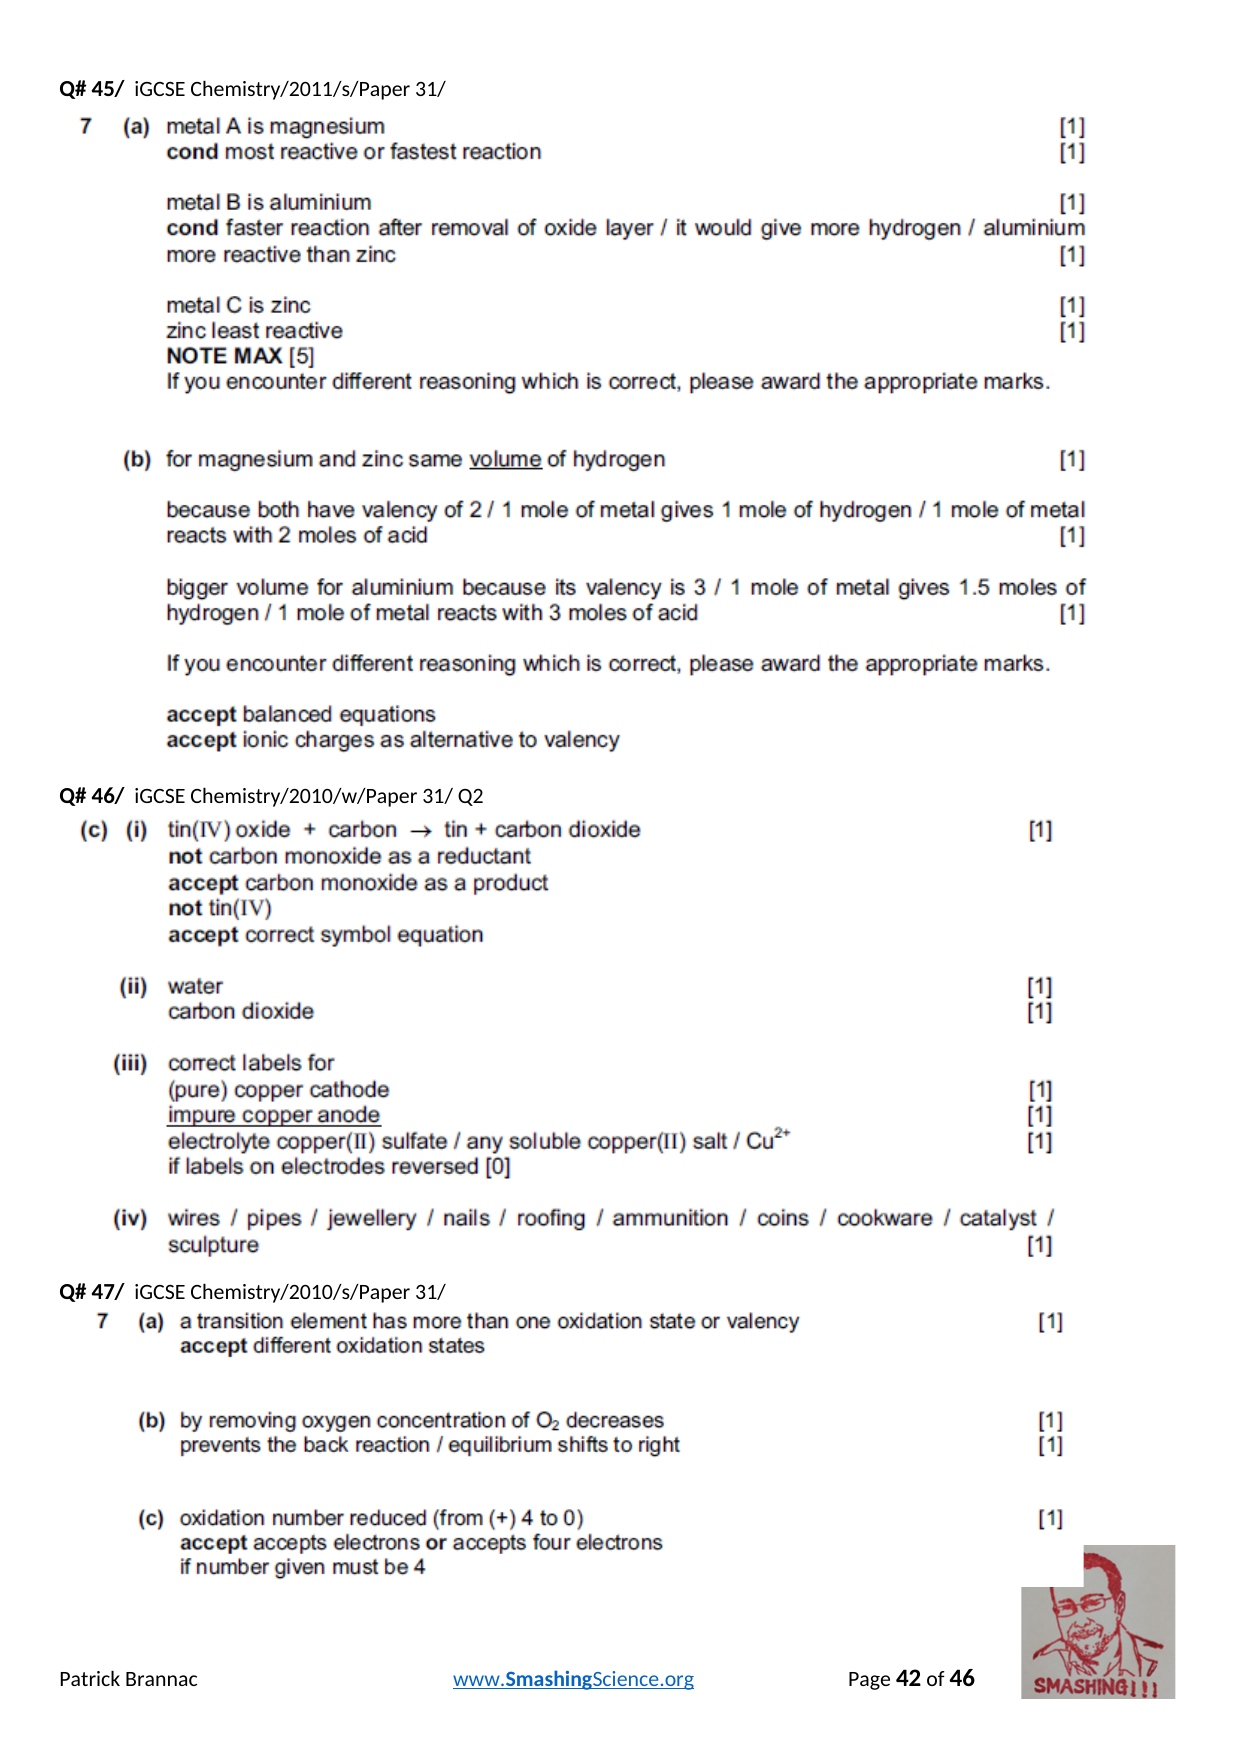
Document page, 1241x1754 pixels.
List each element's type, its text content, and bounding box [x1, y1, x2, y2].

picture [1021, 1545, 1176, 1699]
text Q# 45/ iGCSE Chemistry/2011/s/Paper 31/ [59, 74, 1090, 102]
text Q# 47/ iGCSE Chemistry/2010/s/Paper 31/ [59, 1277, 1090, 1305]
text Q# 46/ iGCSE Chemistry/2010/w/Paper 31/ Q2 [59, 782, 1090, 809]
